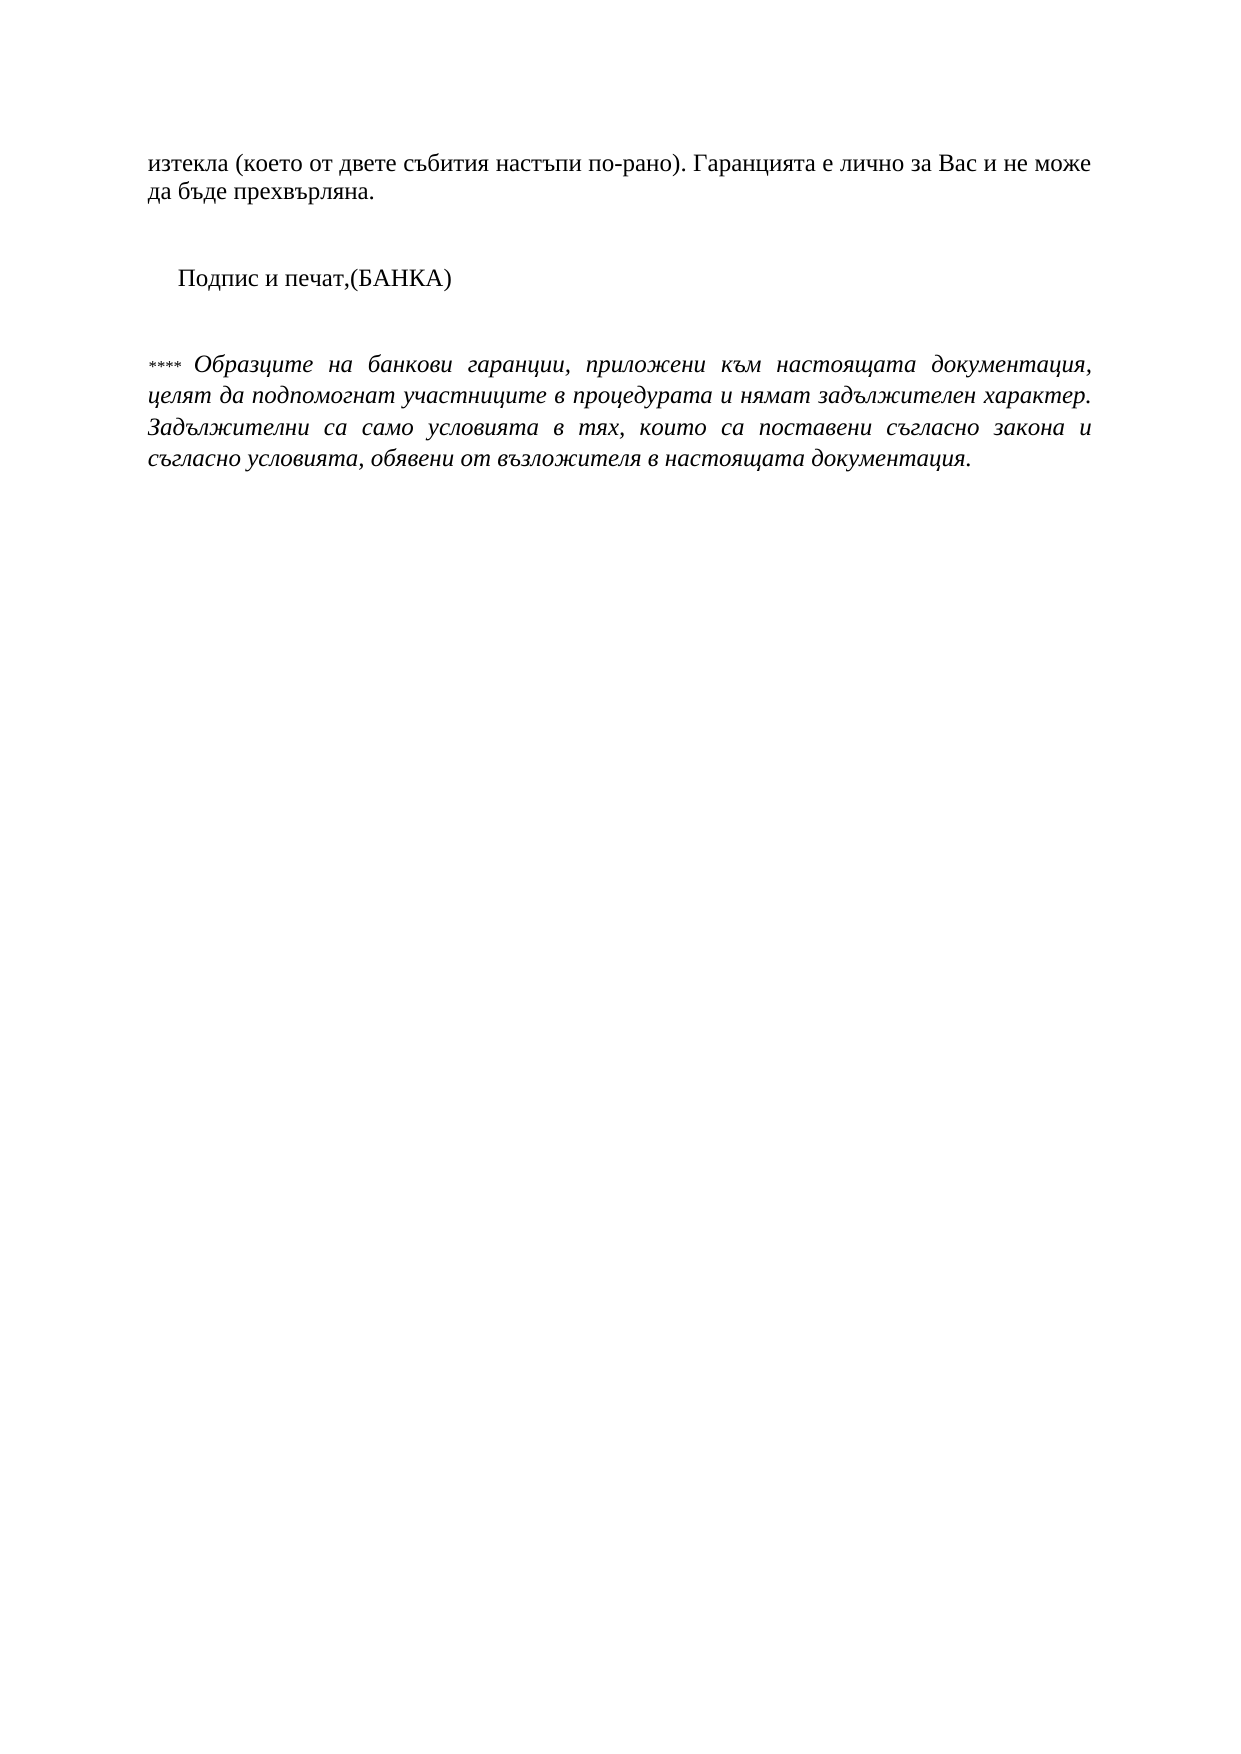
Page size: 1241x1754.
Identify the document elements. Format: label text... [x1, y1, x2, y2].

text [148, 148, 1093, 205]
text Подпис и печат,(БАНКА) [148, 263, 1093, 291]
text **** Образците на банкови гаранции, приложени към настоящата документация, целят да подпомогнат участниците в процедурата и нямат задължителен характер. Задължителни са само условията в тях, които са поставени съгласно закона и съгласно условията, обявени от възложителя в настоящата документация. [148, 349, 1093, 472]
